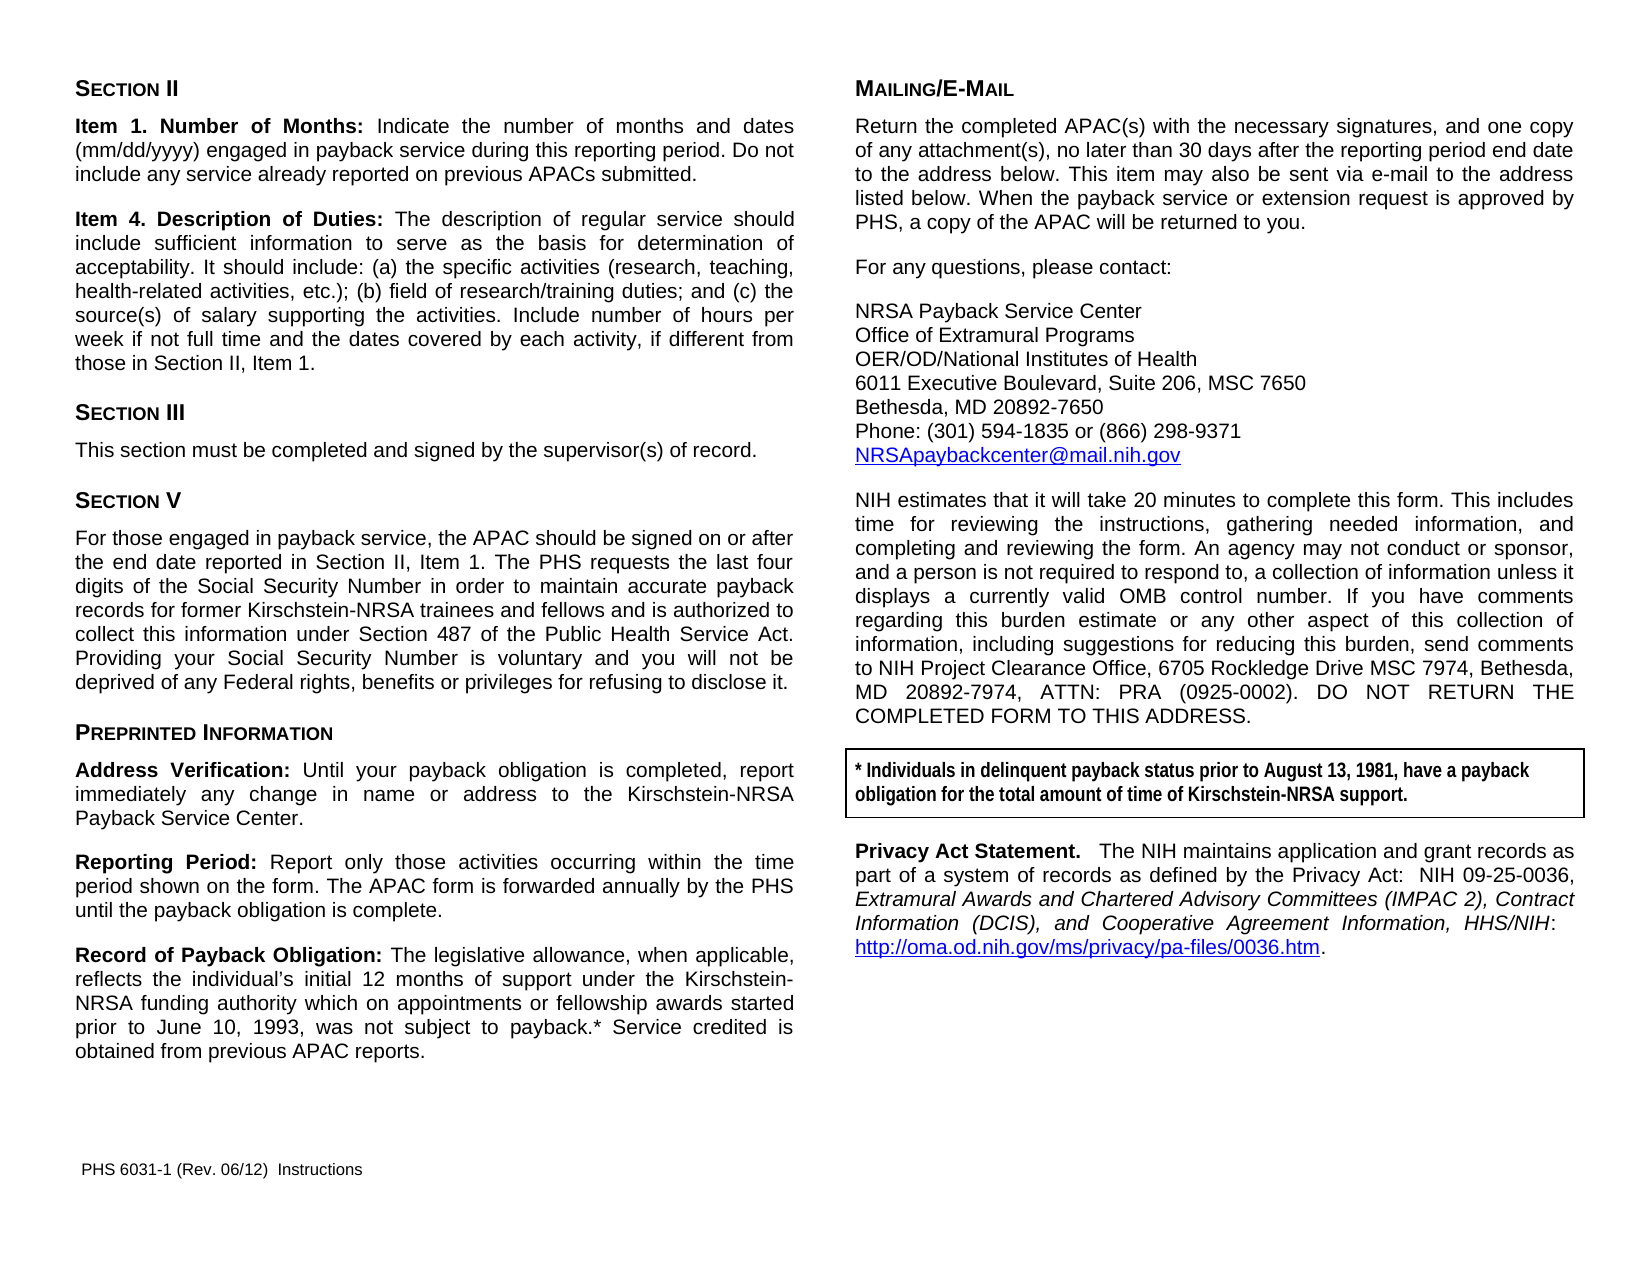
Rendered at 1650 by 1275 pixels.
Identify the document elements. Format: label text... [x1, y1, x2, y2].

text This section must be completed and signed by the supervisor(s) of record. [75, 438, 795, 462]
subtitle Mailing/E-Mail [855, 75, 1575, 101]
text NIH estimates that it will take 20 minutes to complete this form. This includes time for reviewing the instructions, gathering needed information, and completing and reviewing the form. An agency may not conduct or sponsor, and a person is not required to respond to, a collection of information unless it displays a currently valid OMB control number. If you have comments regarding this burden estimate or any other aspect of this collection of information, including suggestions for reducing this burden, send comments to NIH Project Clearance Office, 6705 Rockledge Drive MSC 7974, Bethesda, MD 20892-7974, ATTN: PRA (0925-0002). DO NOT RETURN THE COMPLETED FORM TO THIS ADDRESS. [855, 488, 1575, 727]
text 6011 Executive Boulevard, Suite 206, MSC 7650 [855, 371, 1575, 395]
text Bethesda, MD 20892-7650 [855, 395, 1575, 419]
text * Individuals in delinquent payback status prior to August 13, 1981, have a payback obligation for the total amount of time of Kirschstein-NRSA support. [847, 750, 1583, 817]
text Reporting Period: Report only those activities occurring within the time period shown on the form. The APAC form is forwarded annually by the PHS until the payback obligation is complete. [75, 850, 795, 922]
text Privacy Act Statement. The NIH maintains application and grant records as part of a system of records as defined by the Privacy Act: NIH 09-25-0036, Extramural Awards and Chartered Advisory Committees (IMPAC 2), Contract Information (DCIS), and Cooperative Agreement Information, HHS/NIH: http://oma.od.nih.gov/ms/privacy/pa-files/0036.htm. [855, 839, 1575, 959]
text OER/OD/National Institutes of Health [855, 347, 1575, 371]
text Office of Extramural Programs [855, 323, 1575, 347]
text NRSApaybackcenter@mail.nih.gov [855, 443, 1575, 467]
text Item 1. Number of Months: Indicate the number of months and dates (mm/dd/yyyy) engaged in payback service during this reporting period. Do not include any service already reported on previous APACs submitted. [75, 114, 795, 186]
text Phone: (301) 594-1835 or (866) 298-9371 [855, 419, 1575, 443]
subtitle Section III [75, 399, 795, 426]
text For those engaged in payback service, the APAC should be signed on or after the end date reported in Section II, Item 1. The PHS requests the last four digits of the Social Security Number in order to maintain accurate payback records for former Kirschstein-NRSA trainees and fellows and is authorized to collect this information under Section 487 of the Public Health Service Act. Providing your Social Security Number is voluntary and you will not be deprived of any Federal rights, benefits or privileges for refusing to disclose it. [75, 526, 795, 694]
text Record of Payback Obligation: The legislative allowance, when applicable, reflects the individual’s initial 12 months of support under the Kirschstein-NRSA funding authority which on appointments or fellowship awards started prior to June 10, 1993, was not subject to payback.* Service credited is obtained from previous APAC reports. [75, 943, 795, 1063]
subtitle Section V [75, 487, 795, 513]
text NRSA Payback Service Center [855, 299, 1575, 323]
text Address Verification: Until your payback obligation is completed, report immediately any change in name or address to the . [75, 757, 795, 829]
subtitle Preprinted Information [75, 719, 795, 745]
text Return the completed APAC(s) with the necessary signatures, and one copy of any attachment(s), no later than 30 days after the reporting period end date to the address below. This item may also be sent via e-mail to the address listed below. When the payback service or extension request is approved by PHS, a copy of the APAC will be returned to you. [855, 114, 1575, 234]
text For any questions, please contact: [855, 254, 1575, 278]
subtitle Section II [75, 75, 795, 101]
text Item 4. Description of Duties: The description of regular service should include sufficient information to serve as the basis for determination of acceptability. It should include: (a) the specific activities (research, teaching, health-related activities, etc.); (b) field of research/training duties; and (c) the source(s) of salary supporting the activities. Include number of hours per week if not full time and the dates covered by each activity, if different from those in Section II, Item 1. [75, 207, 795, 374]
